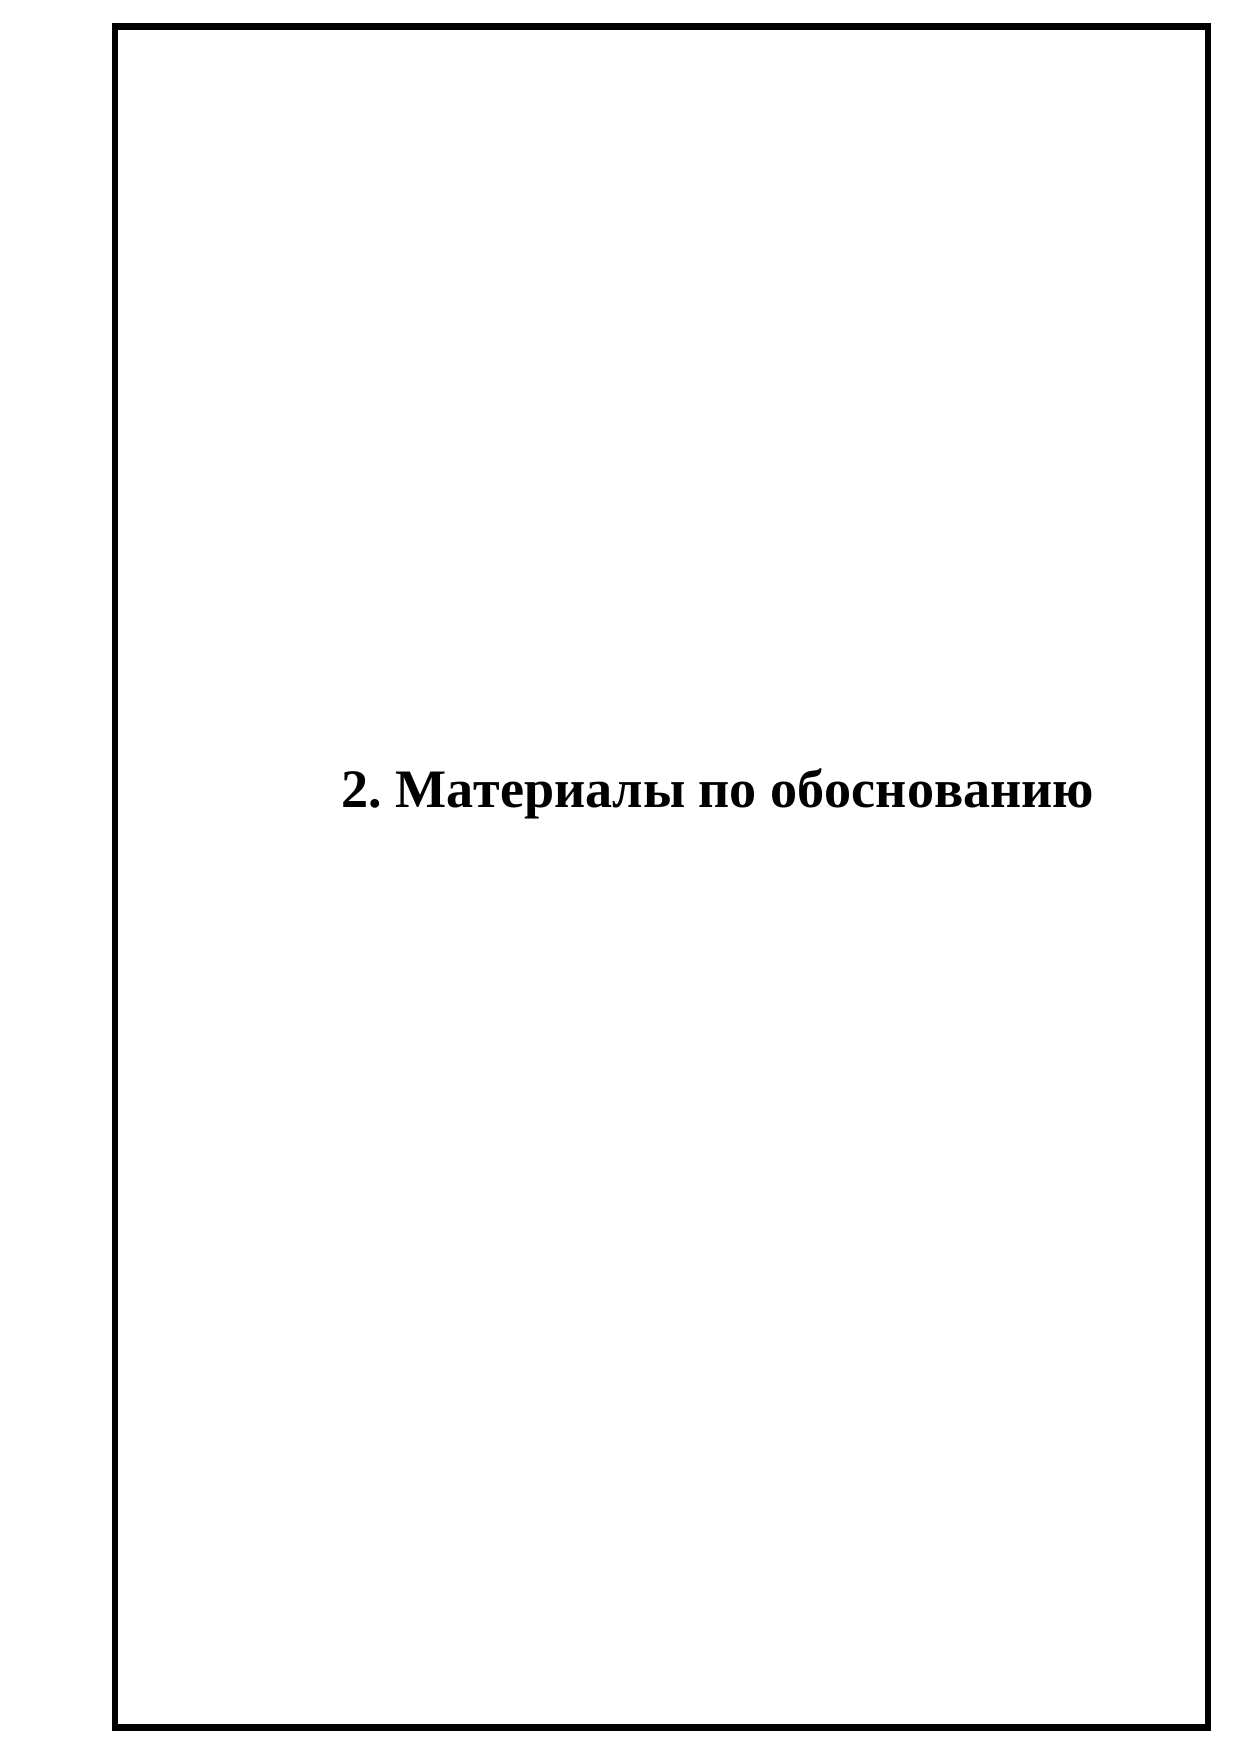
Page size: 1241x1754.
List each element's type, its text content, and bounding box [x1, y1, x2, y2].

list 2. Материалы по обоснованию [231, 757, 1205, 819]
